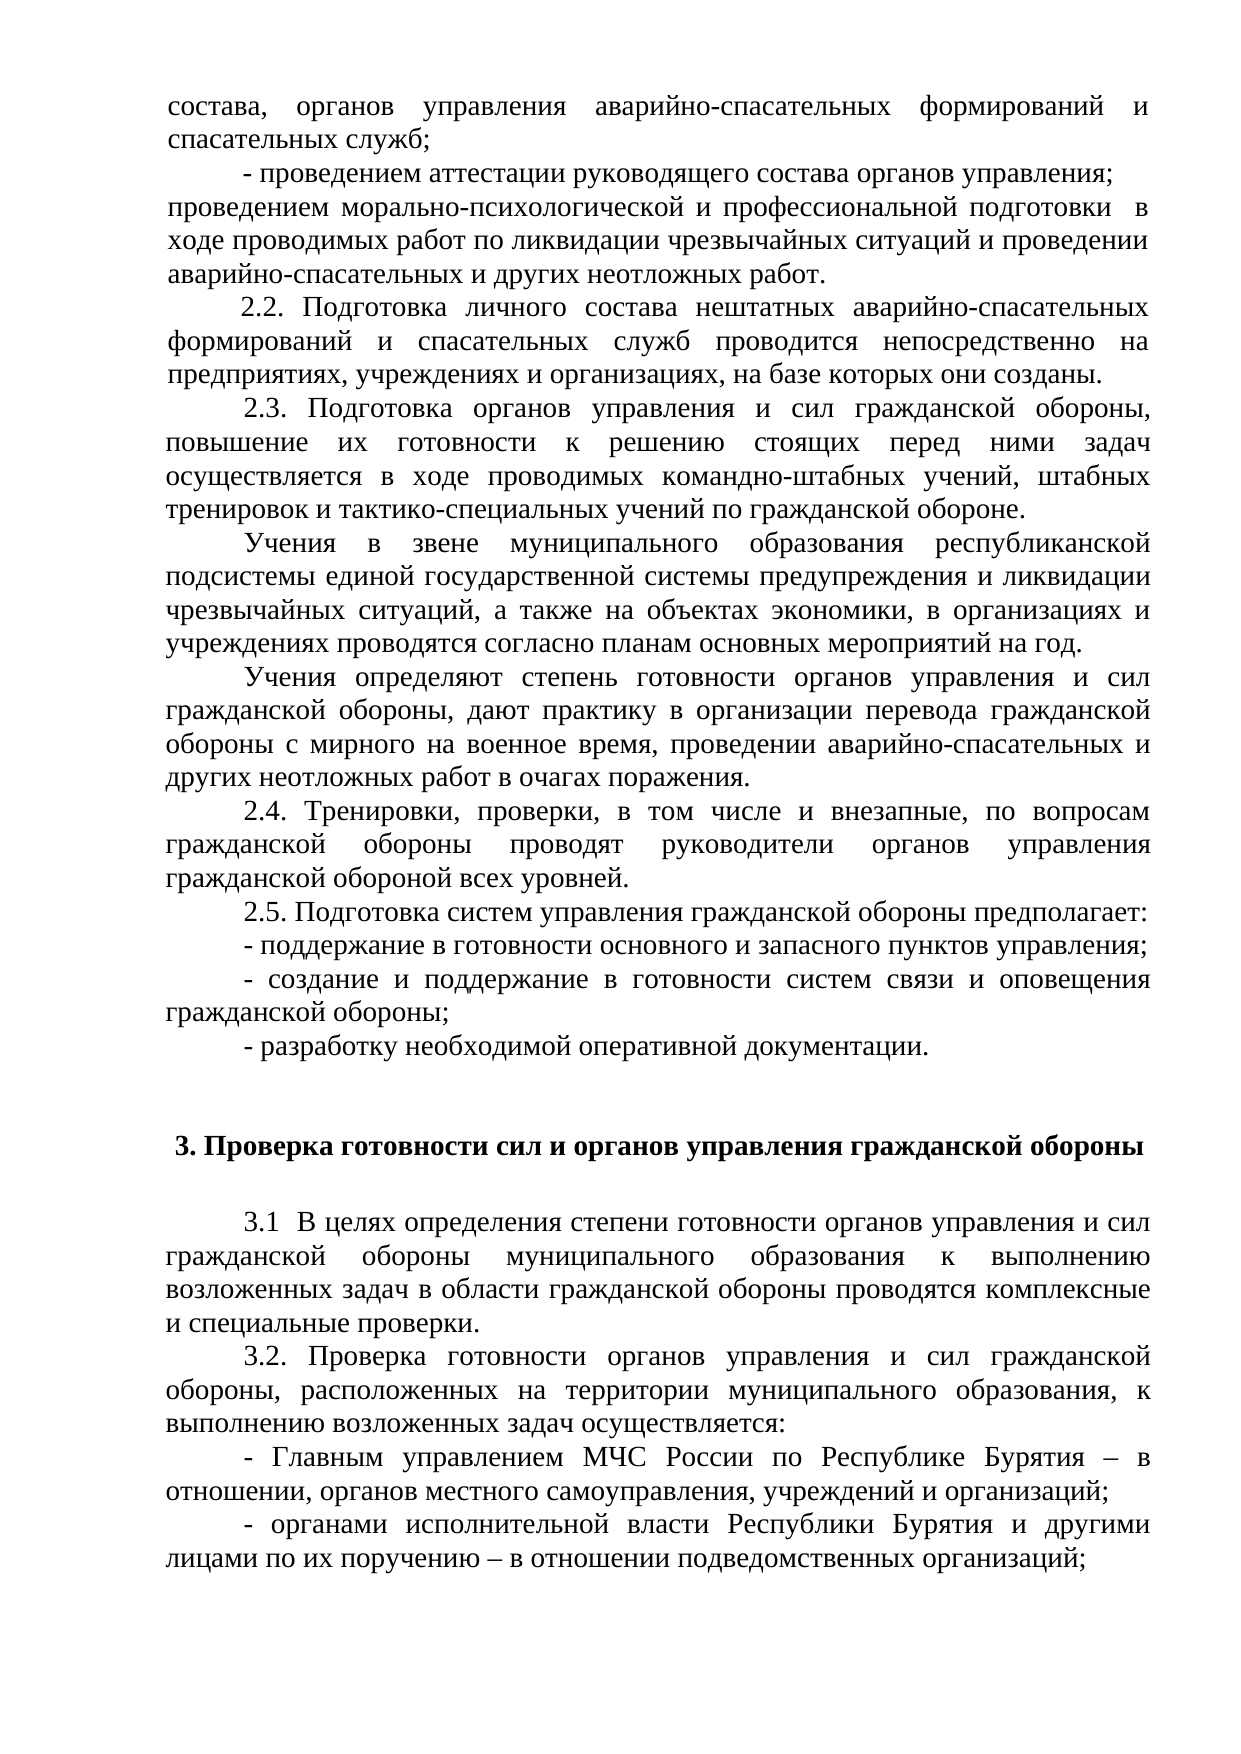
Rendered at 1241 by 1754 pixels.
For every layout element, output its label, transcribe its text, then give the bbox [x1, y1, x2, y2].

text - Главным управлением МЧС России по Республике Бурятия – в отношении, органов местного самоуправления, учреждений и организаций; [165, 1439, 1152, 1506]
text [167, 89, 1149, 156]
text Учения определяют степень готовности органов управления и сил гражданской обороны, дают практику в организации перевода гражданской обороны с мирного на военное время, проведении аварийно-спасательных и других неотложных работ в очагах поражения. [165, 659, 1152, 793]
text 2.5. Подготовка систем управления гражданской обороны предполагает: [165, 894, 1152, 927]
text - создание и поддержание в готовности систем связи и оповещения гражданской обороны; [165, 961, 1152, 1028]
text 2.4. Тренировки, проверки, в том числе и внезапные, по вопросам гражданской обороны проводят руководители органов управления гражданской обороной всех уровней. [165, 793, 1152, 894]
text 2.3. Подготовка органов управления и сил гражданской обороны, повышение их готовности к решению стоящих перед ними задач осуществляется в ходе проводимых командно-штабных учений, штабных тренировок и тактико-специальных учений по гражданской обороне. [165, 391, 1152, 525]
text - органами исполнительной власти Республики Бурятия и другими лицами по их поручению – в отношении подведомственных организаций; [165, 1506, 1152, 1573]
text 3.1 В целях определения степени готовности органов управления и сил гражданской обороны муниципального образования к выполнению возложенных задач в области гражданской обороны проводятся комплексные и специальные проверки. [165, 1204, 1152, 1338]
text 3. Проверка готовности сил и органов управления гражданской обороны [167, 1133, 1152, 1161]
text - разработку необходимой оперативной документации. [165, 1028, 1152, 1061]
text - проведением аттестации руководящего состава органов управления; [167, 156, 1149, 189]
text 3.2. Проверка готовности органов управления и сил гражданской обороны, расположенных на территории муниципального образования, к выполнению возложенных задач осуществляется: [165, 1338, 1152, 1439]
text - поддержание в готовности основного и запасного пунктов управления; [165, 927, 1152, 961]
text 2.2. Подготовка личного состава нештатных аварийно-спасательных формирований и спасательных служб проводится непосредственно на предприятиях, учреждениях и организациях, на базе которых они созданы. [167, 290, 1149, 391]
text Учения в звене муниципального образования республиканской подсистемы единой государственной системы предупреждения и ликвидации чрезвычайных ситуаций, а также на объектах экономики, в организациях и учреждениях проводятся согласно планам основных мероприятий на год. [165, 525, 1152, 659]
text проведением морально-психологической и профессиональной подготовки в ходе проводимых работ по ликвидации чрезвычайных ситуаций и проведении аварийно-спасательных и других неотложных работ. [167, 189, 1149, 290]
